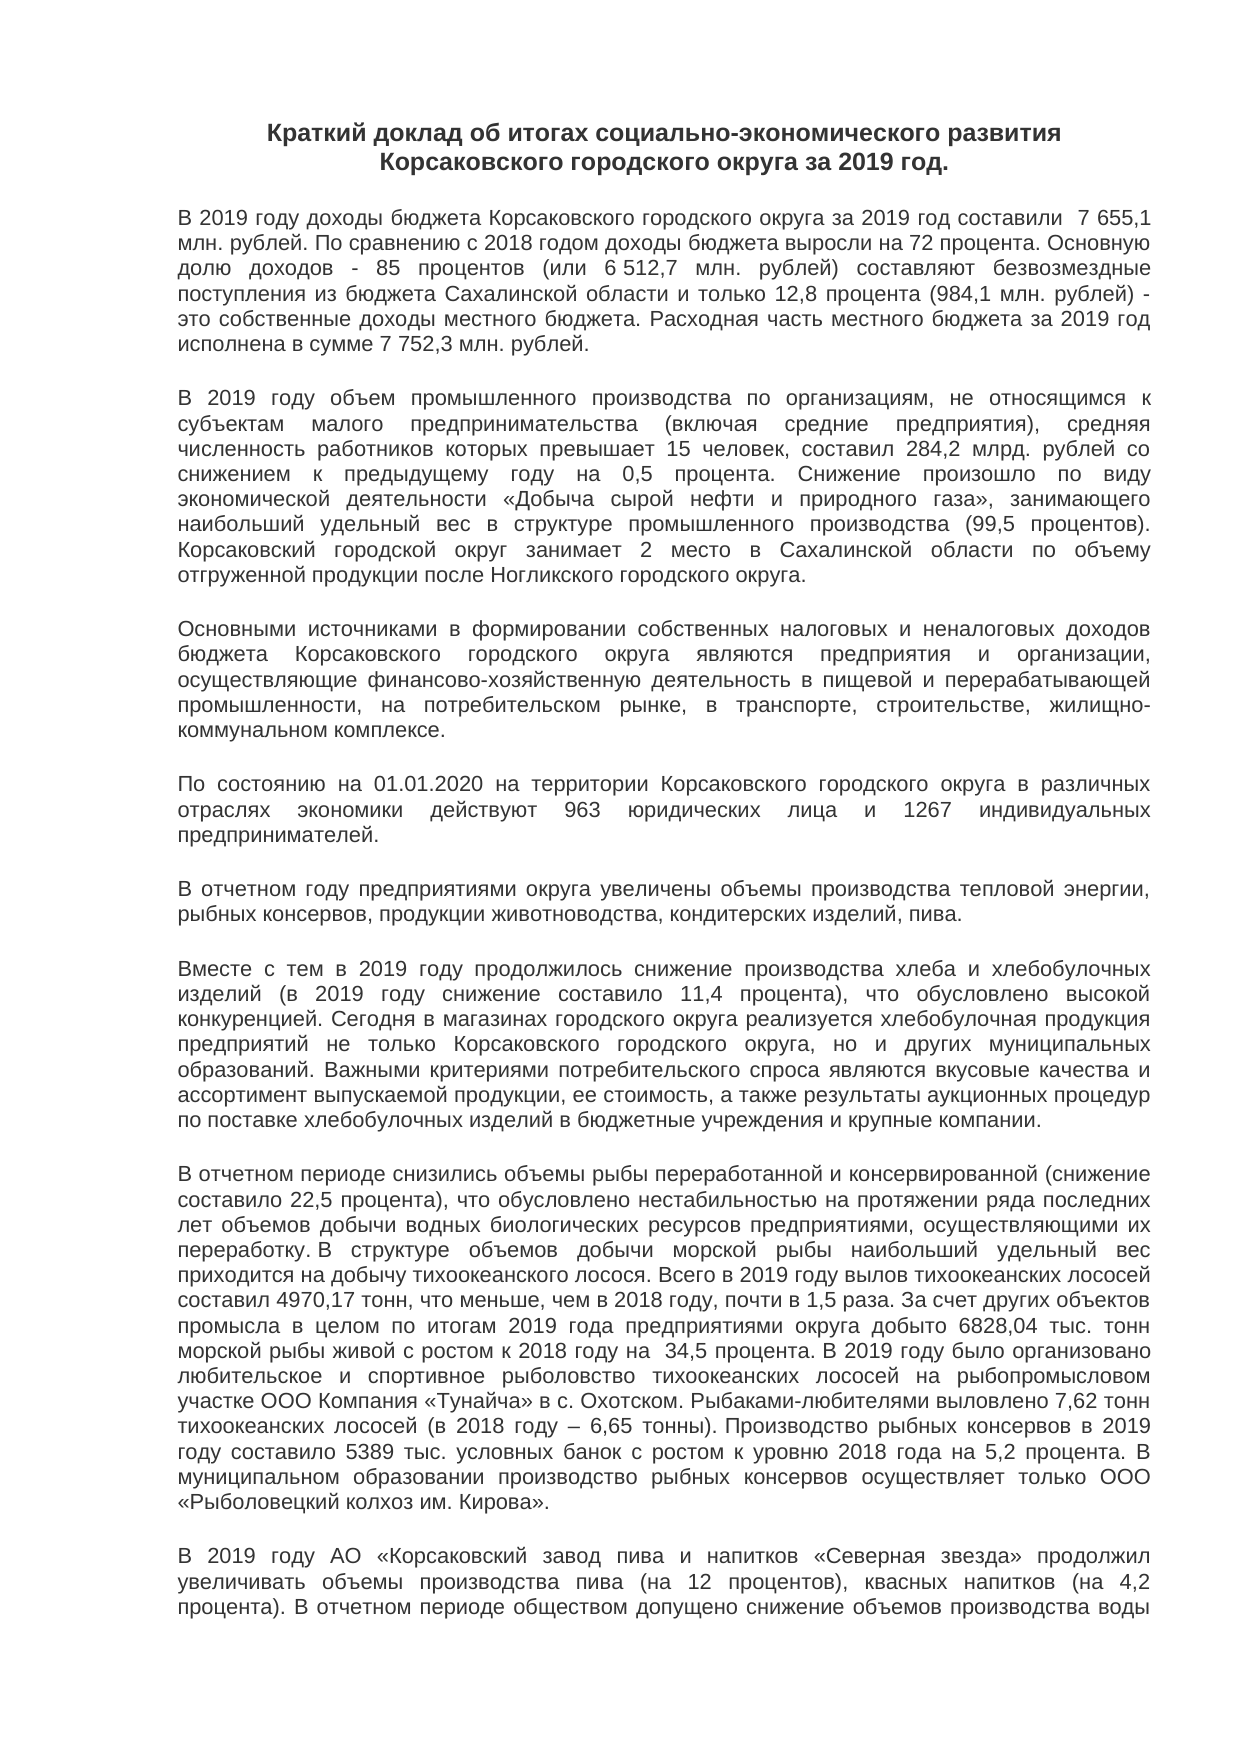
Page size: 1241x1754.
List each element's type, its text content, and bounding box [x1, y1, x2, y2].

text В 2019 году доходы бюджета Корсаковского городского округа за 2019 год составили 7 655,1 млн. рублей. По сравнению с 2018 годом доходы бюджета выросли на 72 процента. Основную долю доходов - 85 процентов (или 6 512,7 млн. рублей) составляют безвозмездные поступления из бюджета Сахалинской области и только 12,8 процента (984,1 млн. рублей) - это собственные доходы местного бюджета. Расходная часть местного бюджета за 2019 год исполнена в сумме 7 752,3 млн. рублей. [177, 205, 1152, 356]
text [177, 1543, 1152, 1619]
text В 2019 году объем промышленного производства по организациям, не относящимся к субъектам малого предпринимательства (включая средние предприятия), средняя численность работников которых превышает 15 человек, составил 284,2 млрд. рублей со снижением к предыдущему году на 0,5 процента. Снижение произошло по виду экономической деятельности «Добыча сырой нефти и природного газа», занимающего наибольший удельный вес в структуре промышленного производства (99,5 процентов). Корсаковский городской округ занимает 2 место в Сахалинской области по объему отгруженной продукции после Ногликского городского округа. [177, 385, 1152, 587]
text В отчетном году предприятиями округа увеличены объемы производства тепловой энергии, рыбных консервов, продукции животноводства, кондитерских изделий, пива. [177, 876, 1152, 926]
text По состоянию на 01.01.2020 на территории Корсаковского городского округа в различных отраслях экономики действуют 963 юридических лица и 1267 индивидуальных предпринимателей. [177, 771, 1152, 847]
text Основными источниками в формировании собственных налоговых и неналоговых доходов бюджета Корсаковского городского округа являются предприятия и организации, осуществляющие финансово-хозяйственную деятельность в пищевой и перерабатывающей промышленности, на потребительском рынке, в транспорте, строительстве, жилищно-коммунальном комплексе. [177, 616, 1152, 742]
text В отчетном периоде снизились объемы рыбы переработанной и консервированной (снижение составило 22,5 процента), что обусловлено нестабильностью на протяжении ряда последних лет объемов добычи водных биологических ресурсов предприятиями, осуществляющими их переработку. В структуре объемов добычи морской рыбы наибольший удельный вес приходится на добычу тихоокеанского лосося. Всего в 2019 году вылов тихоокеанских лососей составил 4970,17 тонн, что меньше, чем в 2018 году, почти в 1,5 раза. За счет других объектов промысла в целом по итогам 2019 года предприятиями округа добыто 6828,04 тыс. тонн морской рыбы живой с ростом к 2018 году на 34,5 процента. В 2019 году было организовано любительское и спортивное рыболовство тихоокеанских лососей на рыбопромысловом участке ООО Компания «Тунайча» в с. Охотском. Рыбаками-любителями выловлено 7,62 тонн тихоокеанских лососей (в 2018 году – 6,65 тонны). Производство рыбных консервов в 2019 году составило 5389 тыс. условных банок с ростом к уровню 2018 года на 5,2 процента. В муниципальном образовании производство рыбных консервов осуществляет только ООО «Рыболовецкий колхоз им. Кирова». [177, 1161, 1152, 1514]
text Краткий доклад об итогах социально-экономического развития Корсаковского городского округа за 2019 год. [177, 118, 1152, 176]
text Вместе с тем в 2019 году продолжилось снижение производства хлеба и хлебобулочных изделий (в 2019 году снижение составило 11,4 процента), что обусловлено высокой конкуренцией. Сегодня в магазинах городского округа реализуется хлебобулочная продукция предприятий не только Корсаковского городского округа, но и других муниципальных образований. Важными критериями потребительского спроса являются вкусовые качества и ассортимент выпускаемой продукции, ее стоимость, а также результаты аукционных процедур по поставке хлебобулочных изделий в бюджетные учреждения и крупные компании. [177, 956, 1152, 1132]
